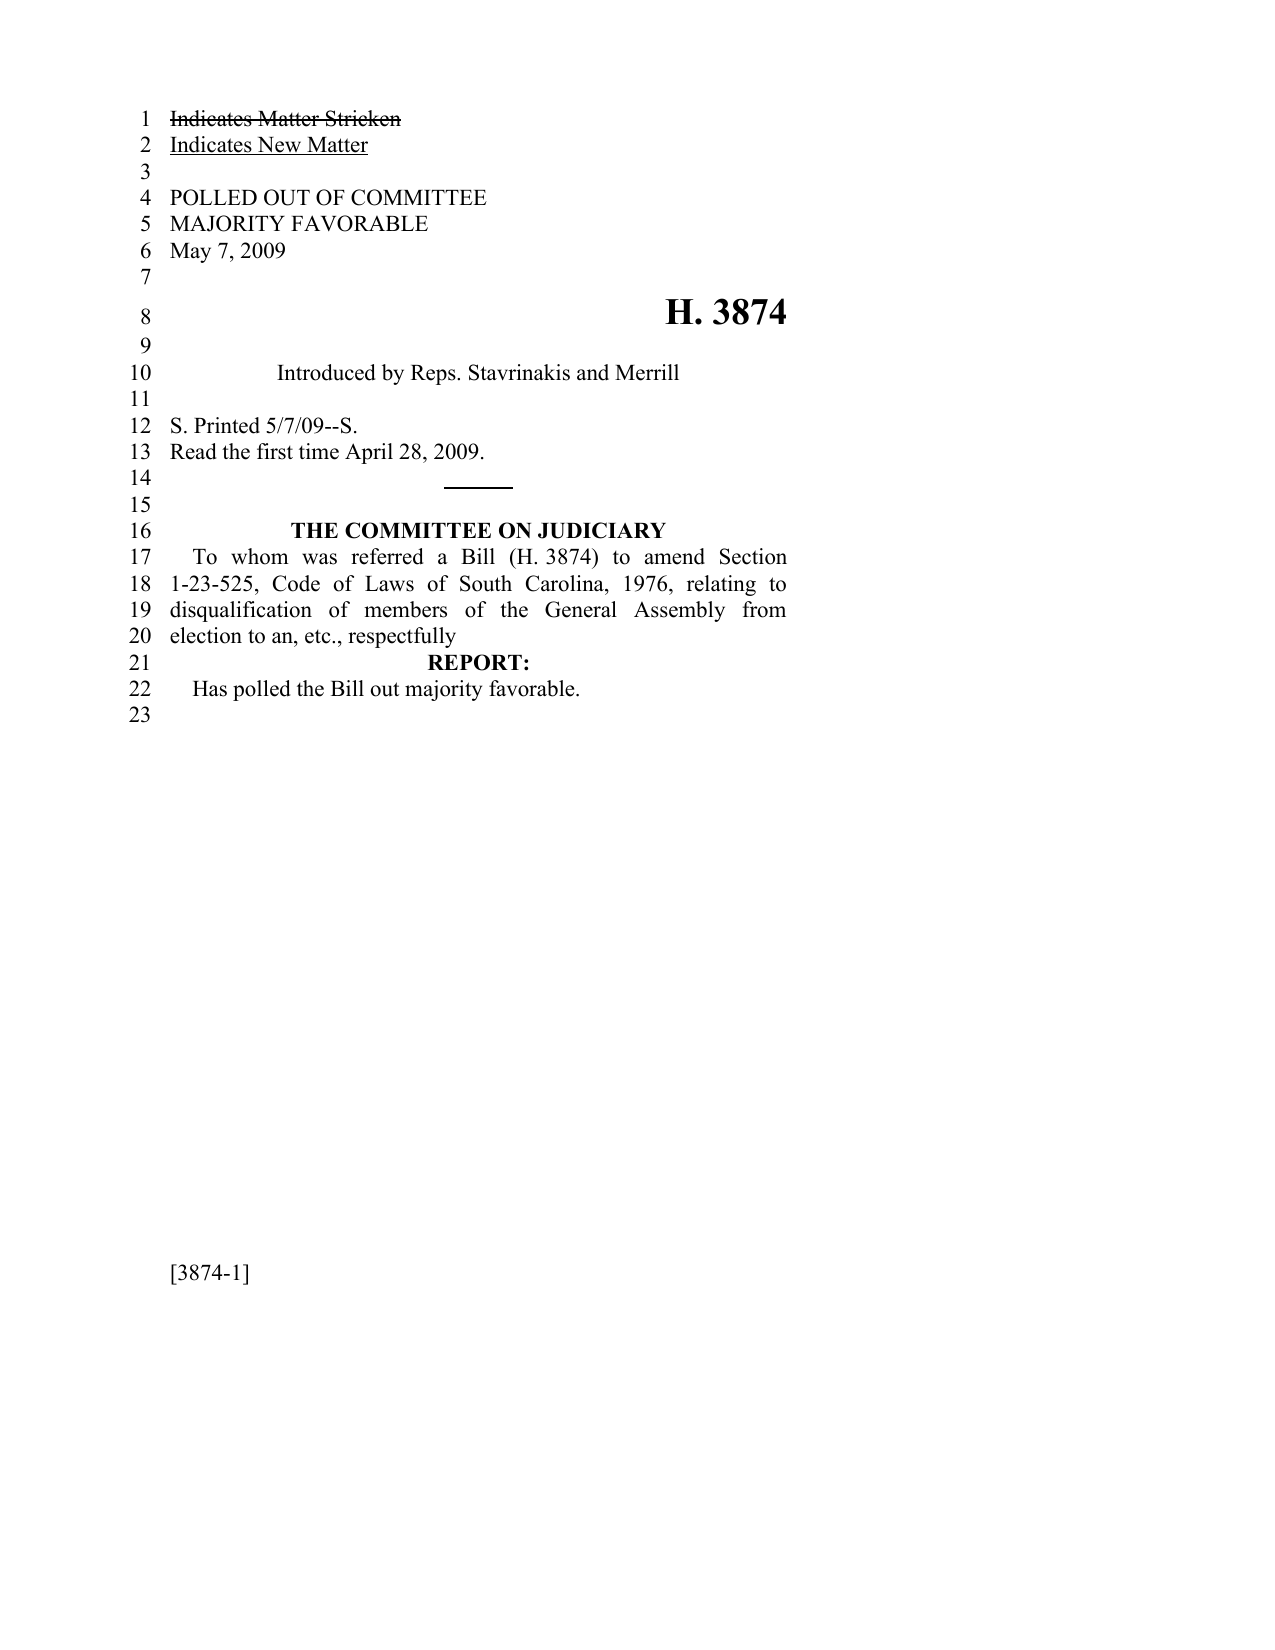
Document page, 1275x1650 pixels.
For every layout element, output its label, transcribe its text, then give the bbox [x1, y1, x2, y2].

text Indicates Matter Stricken [169, 105, 787, 131]
text Read the first time April 28, 2009. [169, 438, 787, 464]
text Introduced by Reps. Stavrinakis and Merrill [169, 359, 787, 385]
text May 7, 2009 [169, 237, 787, 263]
text Indicates New Matter [169, 131, 787, 158]
text POLLED OUT OF COMMITTEE [169, 184, 787, 210]
text MAJORITY FAVORABLE [169, 210, 787, 237]
text REPORT: [169, 649, 787, 675]
text Has polled the Bill out majority favorable. [169, 675, 787, 702]
text S. Printed 5/7/09--S. [169, 412, 787, 438]
text THE COMMITTEE ON JUDICIARY [169, 517, 787, 543]
text H. 3874 [169, 289, 787, 333]
text To whom was referred a Bill (H. 3874) to amend Section 1-23-525, Code of Laws of South Carolina, 1976, relating to disqualification of members of the General Assembly from election to an, etc., respectfully [169, 543, 787, 649]
